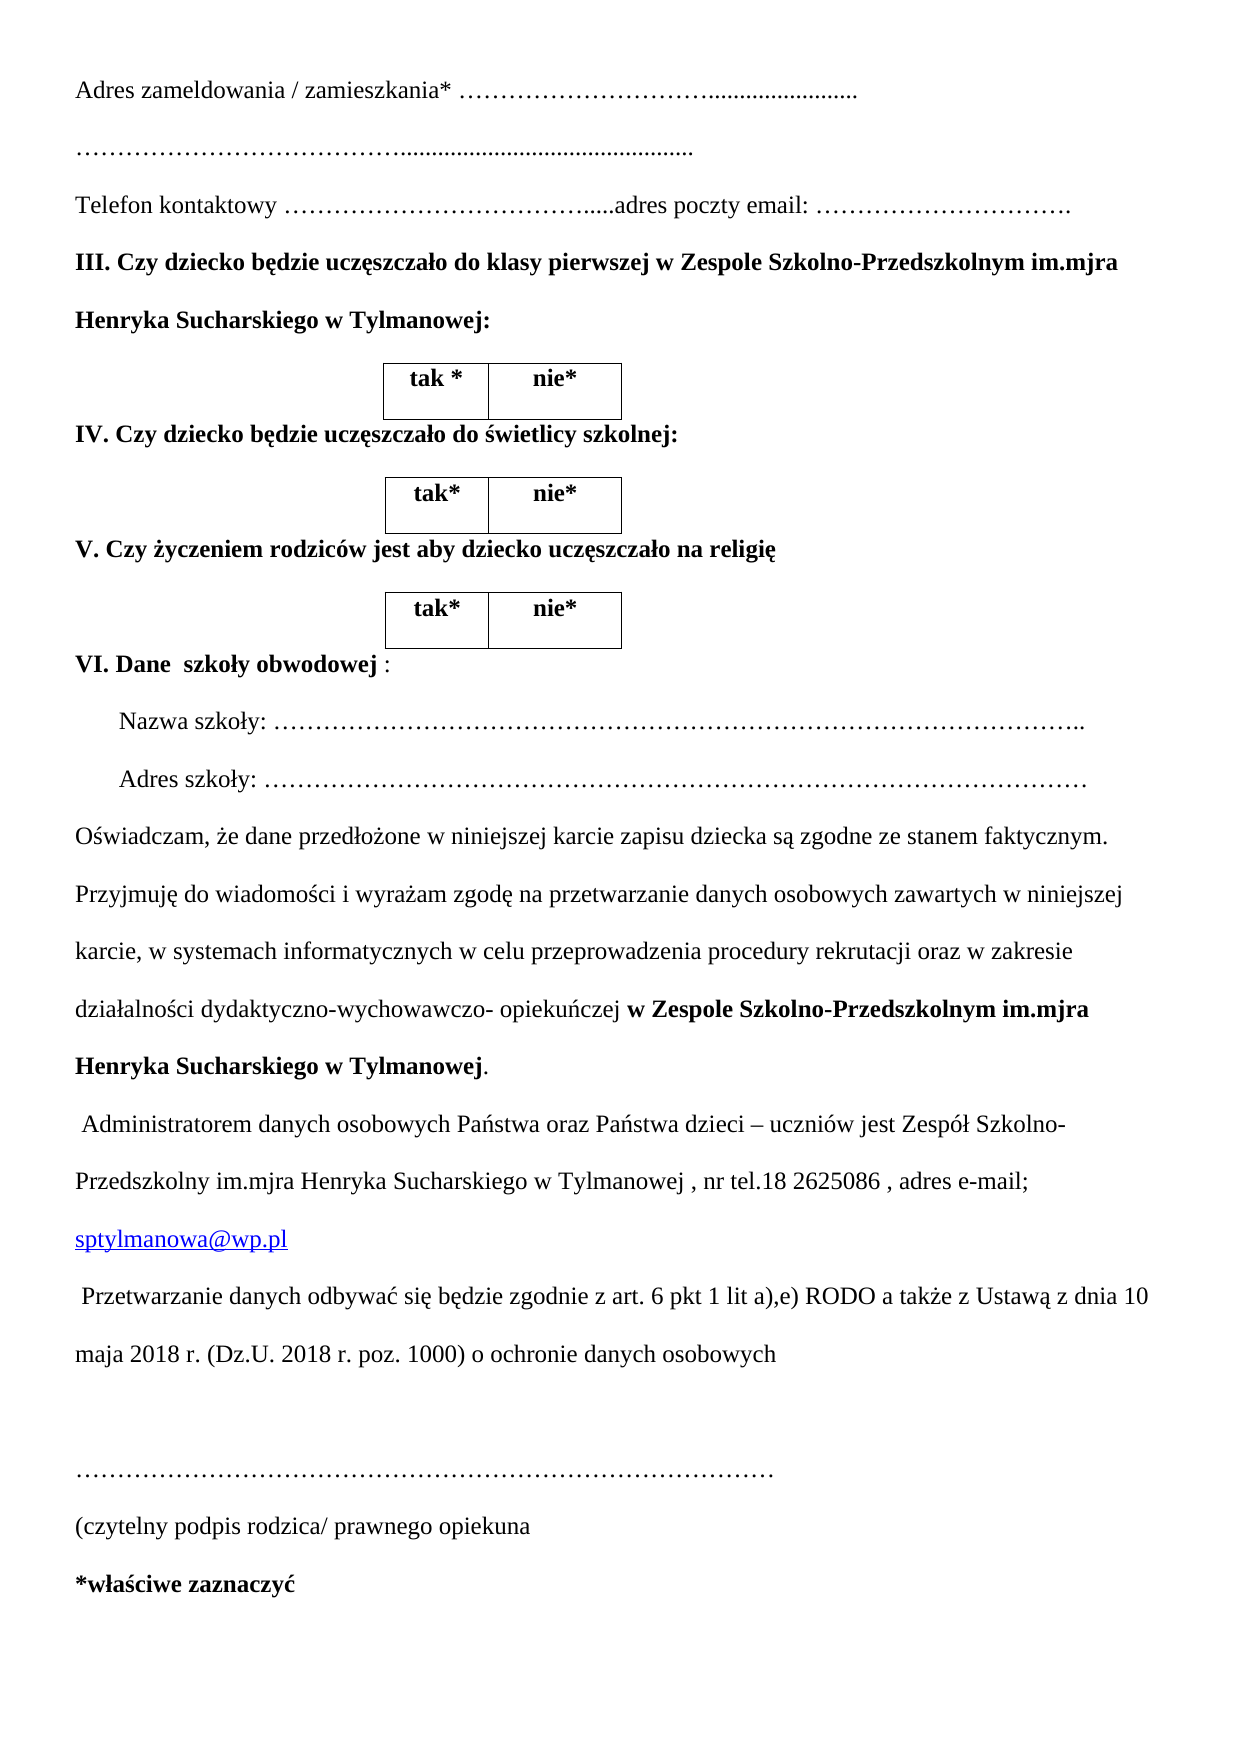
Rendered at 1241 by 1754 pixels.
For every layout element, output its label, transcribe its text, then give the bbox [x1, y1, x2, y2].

text Oświadczam, że dane przedłożone w niniejszej karcie zapisu dziecka są zgodne ze stanem faktycznym. Przyjmuję do wiadomości i wyrażam zgodę na przetwarzanie danych osobowych zawartych w niniejszej karcie, w systemach informatycznych w celu przeprowadzenia procedury rekrutacji oraz w zakresie działalności dydaktyczno-wychowawczo- opiekuńczej w Zespole Szkolno-Przedszkolnym im.mjra Henryka Sucharskiego w Tylmanowej. [75, 821, 1165, 1080]
table_header nie* [489, 593, 621, 648]
text Telefon kontaktowy ……………………………….....adres poczty email: …………………………. [75, 190, 1165, 219]
table_header nie* [489, 364, 621, 418]
text Adres szkoły: ……………………………………………………………………………………… [75, 764, 1165, 792]
text ………………………………………………………………………… [75, 1454, 1165, 1482]
text Nazwa szkoły: …………………………………………………………………………………….. [75, 706, 1165, 735]
text *właściwe zaznaczyć [75, 1569, 1165, 1597]
text III. Czy dziecko będzie uczęszczało do klasy pierwszej w Zespole Szkolno-Przedszkolnym im.mjra Henryka Sucharskiego w Tylmanowej: [75, 247, 1165, 334]
text Administratorem danych osobowych Państwa oraz Państwa dzieci – uczniów jest Zespół Szkolno-Przedszkolny im.mjra Henryka Sucharskiego w Tylmanowej , nr tel.18 2625086 , adres e-mail; sptylmanowa@wp.pl [75, 1109, 1165, 1252]
table_header tak * [384, 364, 488, 418]
text V. Czy życzeniem rodziców jest aby dziecko uczęszczało na religię [75, 534, 1165, 563]
text Adres zameldowania / zamieszkania* …………………………........................…………………………………............................................... [75, 75, 1165, 161]
table_header tak* [386, 593, 488, 648]
table_header nie* [489, 478, 621, 533]
text (czytelny podpis rodzica/ prawnego opiekuna [75, 1511, 1165, 1540]
text Przetwarzanie danych odbywać się będzie zgodnie z art. 6 pkt 1 lit a),e) RODO a także z Ustawą z dnia 10 maja 2018 r. (Dz.U. 2018 r. poz. 1000) o ochronie danych osobowych [75, 1281, 1165, 1367]
text IV. Czy dziecko będzie uczęszczało do świetlicy szkolnej: [75, 419, 1165, 448]
table_header tak* [386, 478, 488, 533]
text VI. Dane szkoły obwodowej : [75, 649, 1165, 677]
